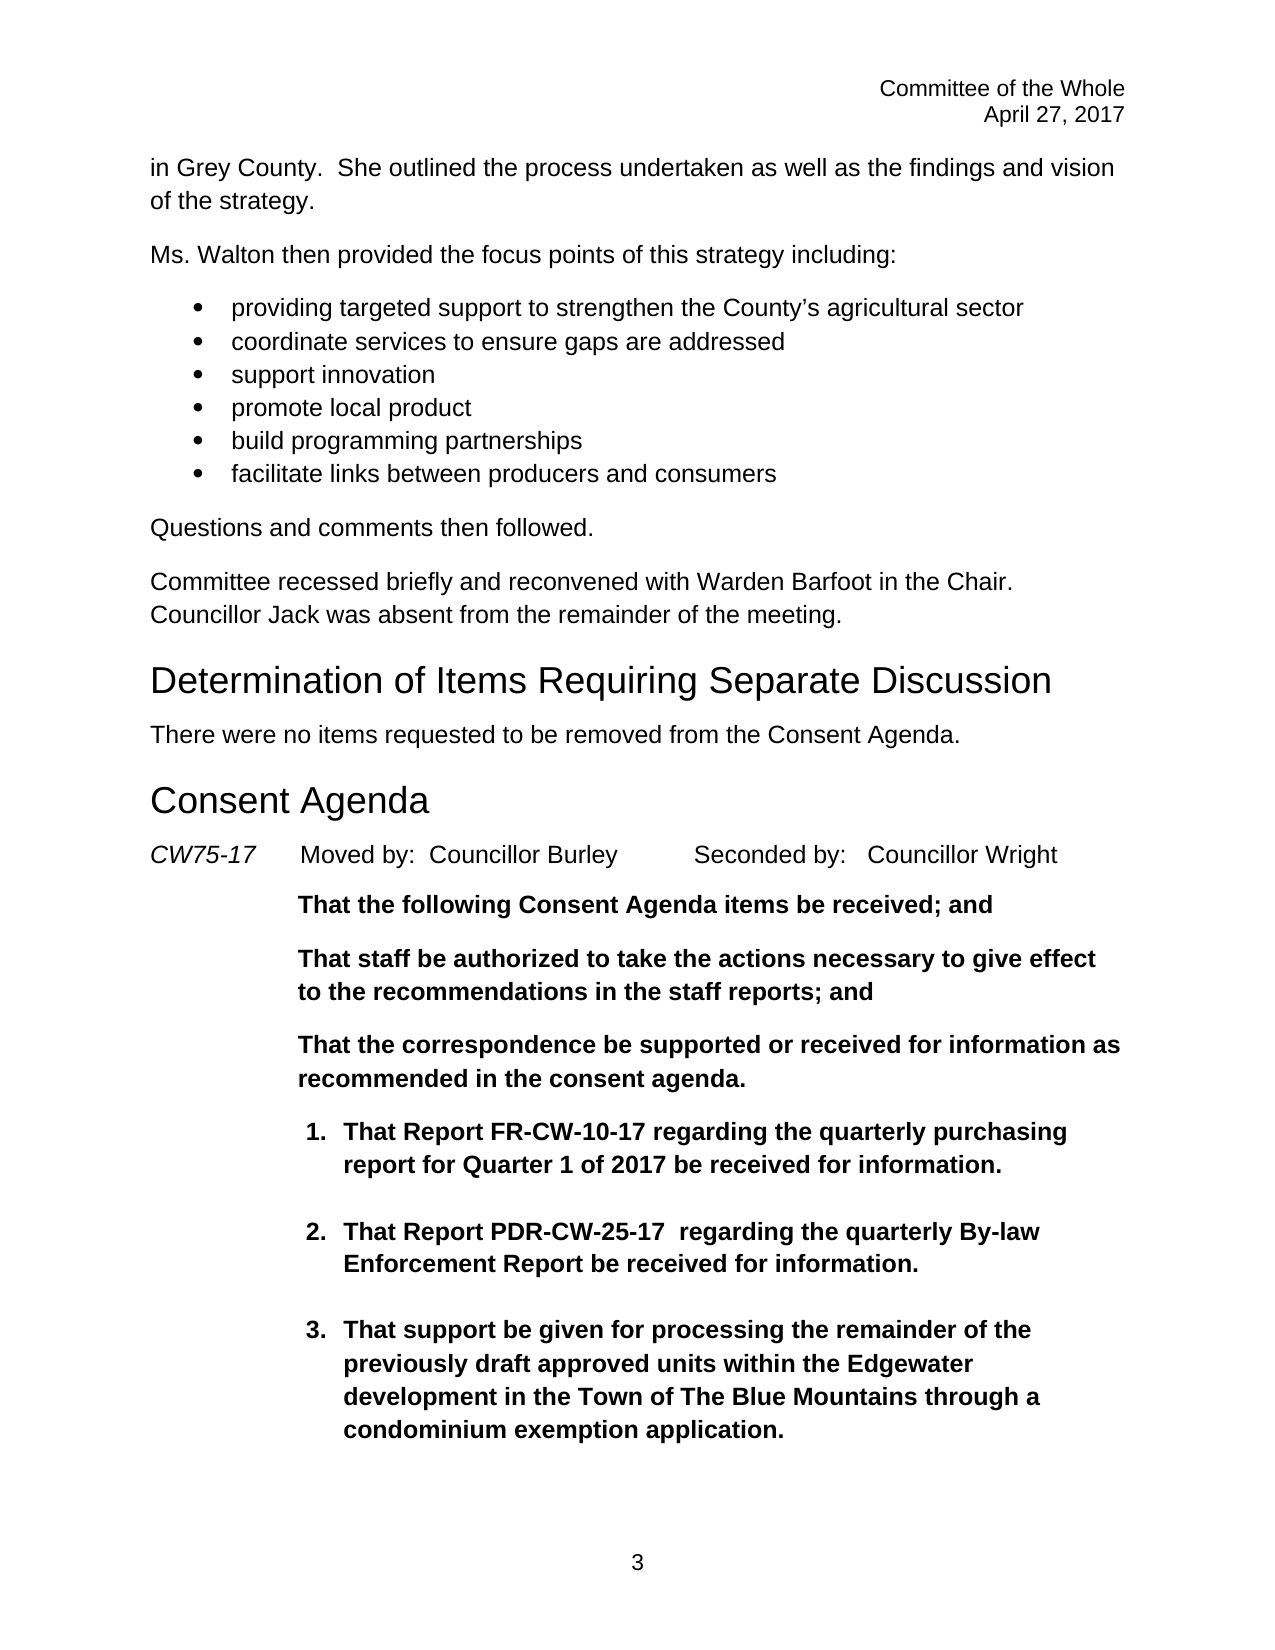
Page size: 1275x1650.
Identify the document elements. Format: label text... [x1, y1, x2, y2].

list promote local product [194, 393, 1125, 422]
list support innovation [194, 360, 1125, 388]
list That support be given for processing the remainder of the previously draft approved units within the Edgewater development in the Town of The Blue Mountains through a condominium exemption application. [306, 1316, 1125, 1443]
list build programming partnerships [194, 426, 1125, 455]
text Ms. Walton then provided the focus points of this strategy including: [150, 239, 1125, 268]
list That Report PDR-CW-25-17 regarding the quarterly By-law Enforcement Report be received for information. [306, 1216, 1125, 1278]
text Committee recessed briefly and reconvened with Warden Barfoot in the Chair. Councillor Jack was absent from the remainder of the meeting. [150, 567, 1125, 629]
list facilitate links between producers and consumers [194, 459, 1125, 488]
text There were no items requested to be removed from the Consent Agenda. [150, 720, 1125, 749]
text That the following Consent Agenda items be received; and [298, 890, 1125, 918]
text Questions and comments then followed. [150, 513, 1125, 542]
list providing targeted support to strengthen the County’s agricultural sector [194, 293, 1125, 322]
subtitle Determination of Items Requiring Separate Discussion [150, 658, 1125, 701]
text That staff be authorized to take the actions necessary to give effect to the recommendations in the staff reports; and [298, 944, 1125, 1005]
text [150, 153, 1125, 214]
list coordinate services to ensure gaps are addressed [194, 327, 1125, 355]
list That Report FR-CW-10-17 regarding the quarterly purchasing report for Quarter 1 of 2017 be received for information. [306, 1117, 1125, 1179]
text CW75-17 Moved by: Councillor Burley Seconded by: Councillor Wright [150, 840, 1125, 869]
text That the correspondence be supported or received for information as recommended in the consent agenda. [298, 1031, 1125, 1092]
subtitle Consent Agenda [150, 778, 1125, 821]
